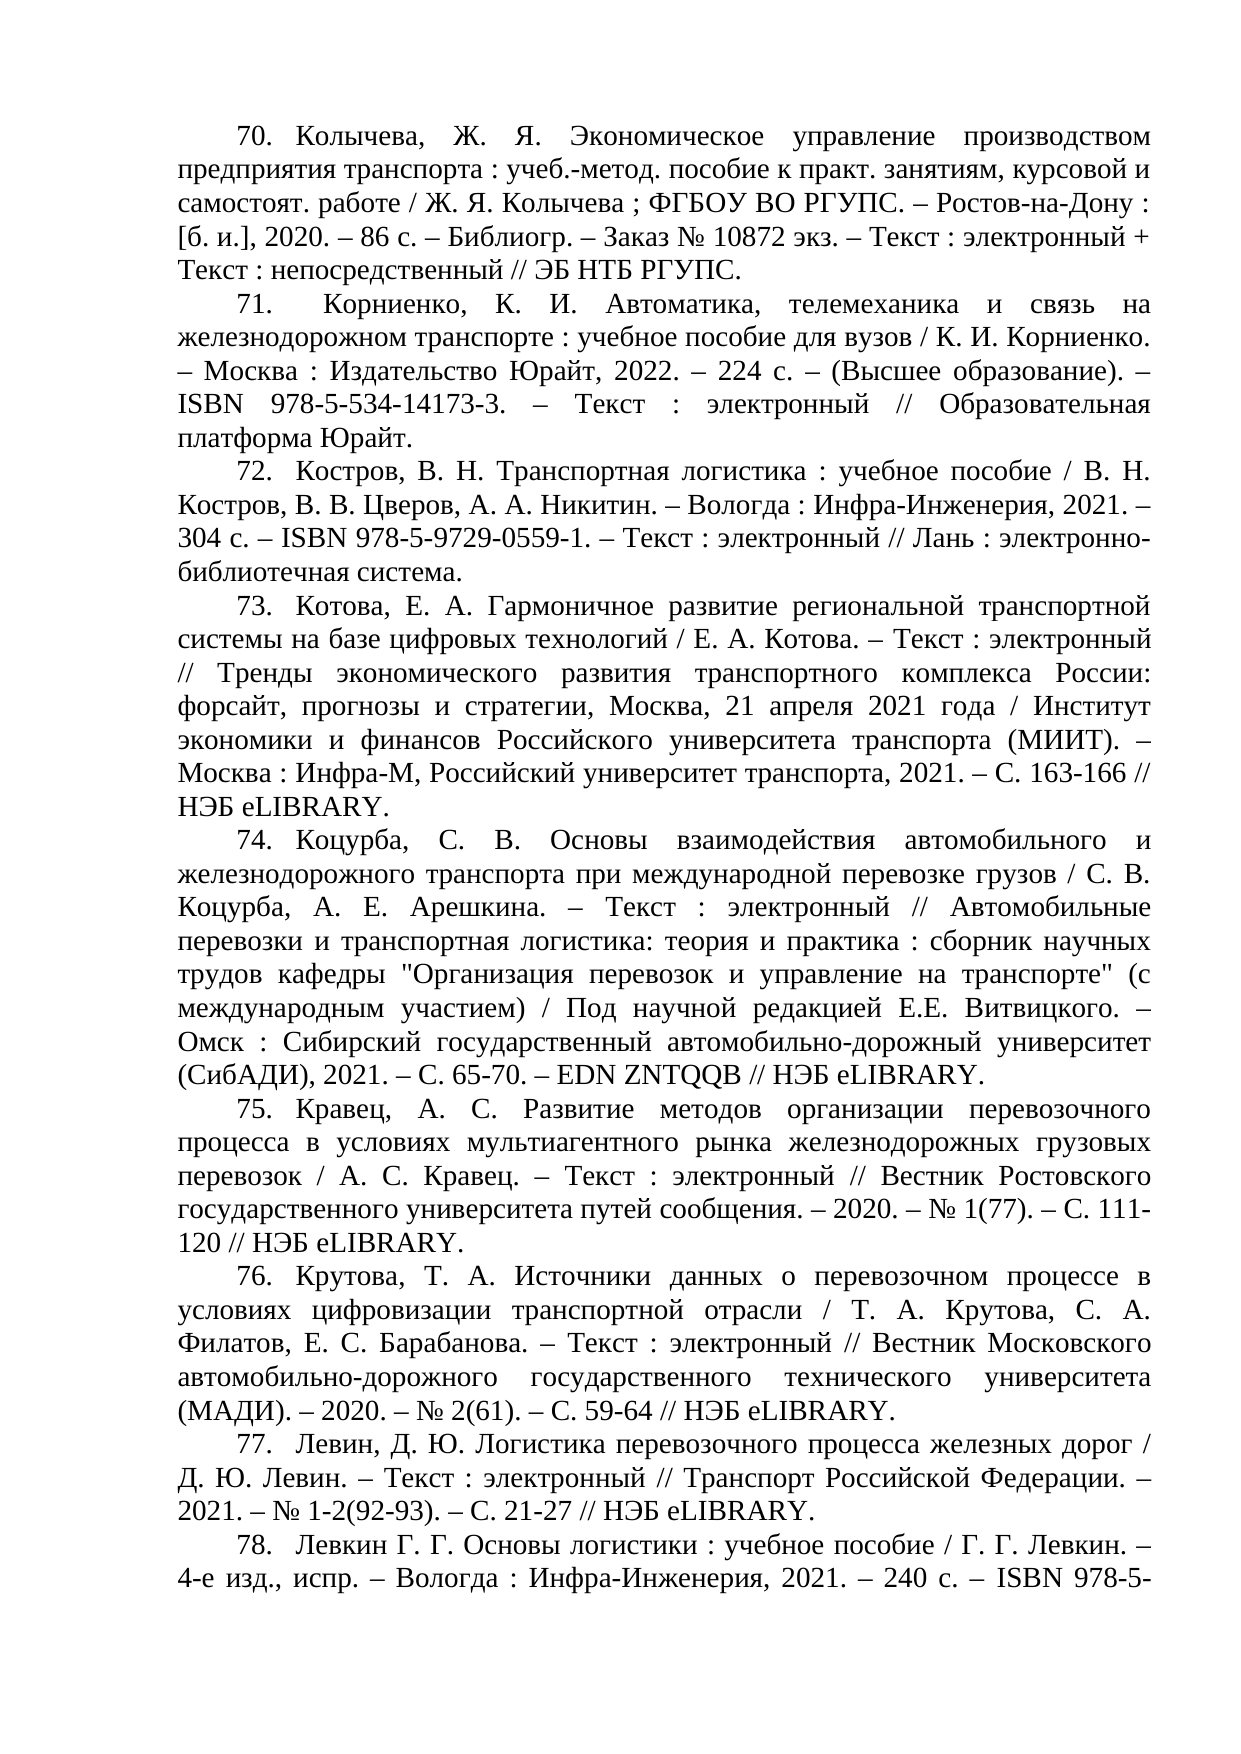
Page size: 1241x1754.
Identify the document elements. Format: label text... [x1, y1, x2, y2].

list Коцурба, С. В. Основы взаимодействия автомобильного и железнодорожного транспорта при международной перевозке грузов / С. В. Коцурба, А. Е. Арешкина. – Текст : электронный // Автомобильные перевозки и транспортная логистика: теория и практика : сборник научных трудов кафедры "Организация перевозок и управление на транспорте" (с международным участием) / Под научной редакцией Е.Е. Витвицкого. – Омск : Сибирский государственный автомобильно-дорожный университет (СибАДИ), 2021. – С. 65-70. – EDN ZNTQQB // НЭБ eLIBRARY. [177, 822, 1152, 1091]
list Левин, Д. Ю. Логистика перевозочного процесса железных дорог / Д. Ю. Левин. – Текст : электронный // Транспорт Российской Федерации. – 2021. – № 1-2(92-93). – С. 21-27 // НЭБ eLIBRARY. [177, 1426, 1152, 1527]
list Костров, В. Н. Транспортная логистика : учебное пособие / В. Н. Костров, В. В. Цверов, А. А. Никитин. – Вологда : Инфра-Инженерия, 2021. – 304 с. – ISBN 978-5-9729-0559-1. – Текст : электронный // Лань : электронно-библиотечная система. [177, 453, 1152, 588]
list Кравец, А. С. Развитие методов организации перевозочного процесса в условиях мультиагентного рынка железнодорожных грузовых перевозок / А. С. Кравец. – Текст : электронный // Вестник Ростовского государственного университета путей сообщения. – 2020. – № 1(77). – С. 111-120 // НЭБ eLIBRARY. [177, 1091, 1152, 1258]
list Колычева, Ж. Я. Экономическое управление производством предприятия транспорта : учеб.-метод. пособие к практ. занятиям, курсовой и самостоят. работе / Ж. Я. Колычева ; ФГБОУ ВО РГУПС. – Ростов-на-Дону : [б. и.], 2020. – 86 с. – Библиогр. – Заказ № 10872 экз. – Текст : электронный + Текст : непосредственный // ЭБ НТБ РГУПС. [177, 118, 1152, 286]
list Крутова, Т. А. Источники данных о перевозочном процессе в условиях цифровизации транспортной отрасли / Т. А. Крутова, С. А. Филатов, Е. С. Барабанова. – Текст : электронный // Вестник Московского автомобильно-дорожного государственного технического университета (МАДИ). – 2020. – № 2(61). – С. 59-64 // НЭБ eLIBRARY. [177, 1258, 1152, 1426]
list Корниенко, К. И. Автоматика, телемеханика и связь на железнодорожном транспорте : учебное пособие для вузов / К. И. Корниенко. – Москва : Издательство Юрайт, 2022. – 224 с. – (Высшее образование). – ISBN 978-5-534-14173-3. – Текст : электронный // Образовательная платформа Юрайт. [177, 286, 1152, 453]
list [177, 1527, 1152, 1594]
list Котова, Е. А. Гармоничное развитие региональной транспортной системы на базе цифровых технологий / Е. А. Котова. – Текст : электронный // Тренды экономического развития транспортного комплекса России: форсайт, прогнозы и стратегии, Москва, 21 апреля 2021 года / Институт экономики и финансов Российского университета транспорта (МИИТ). – Москва : Инфра-М, Российский университет транспорта, 2021. – С. 163-166 // НЭБ eLIBRARY. [177, 588, 1152, 822]
